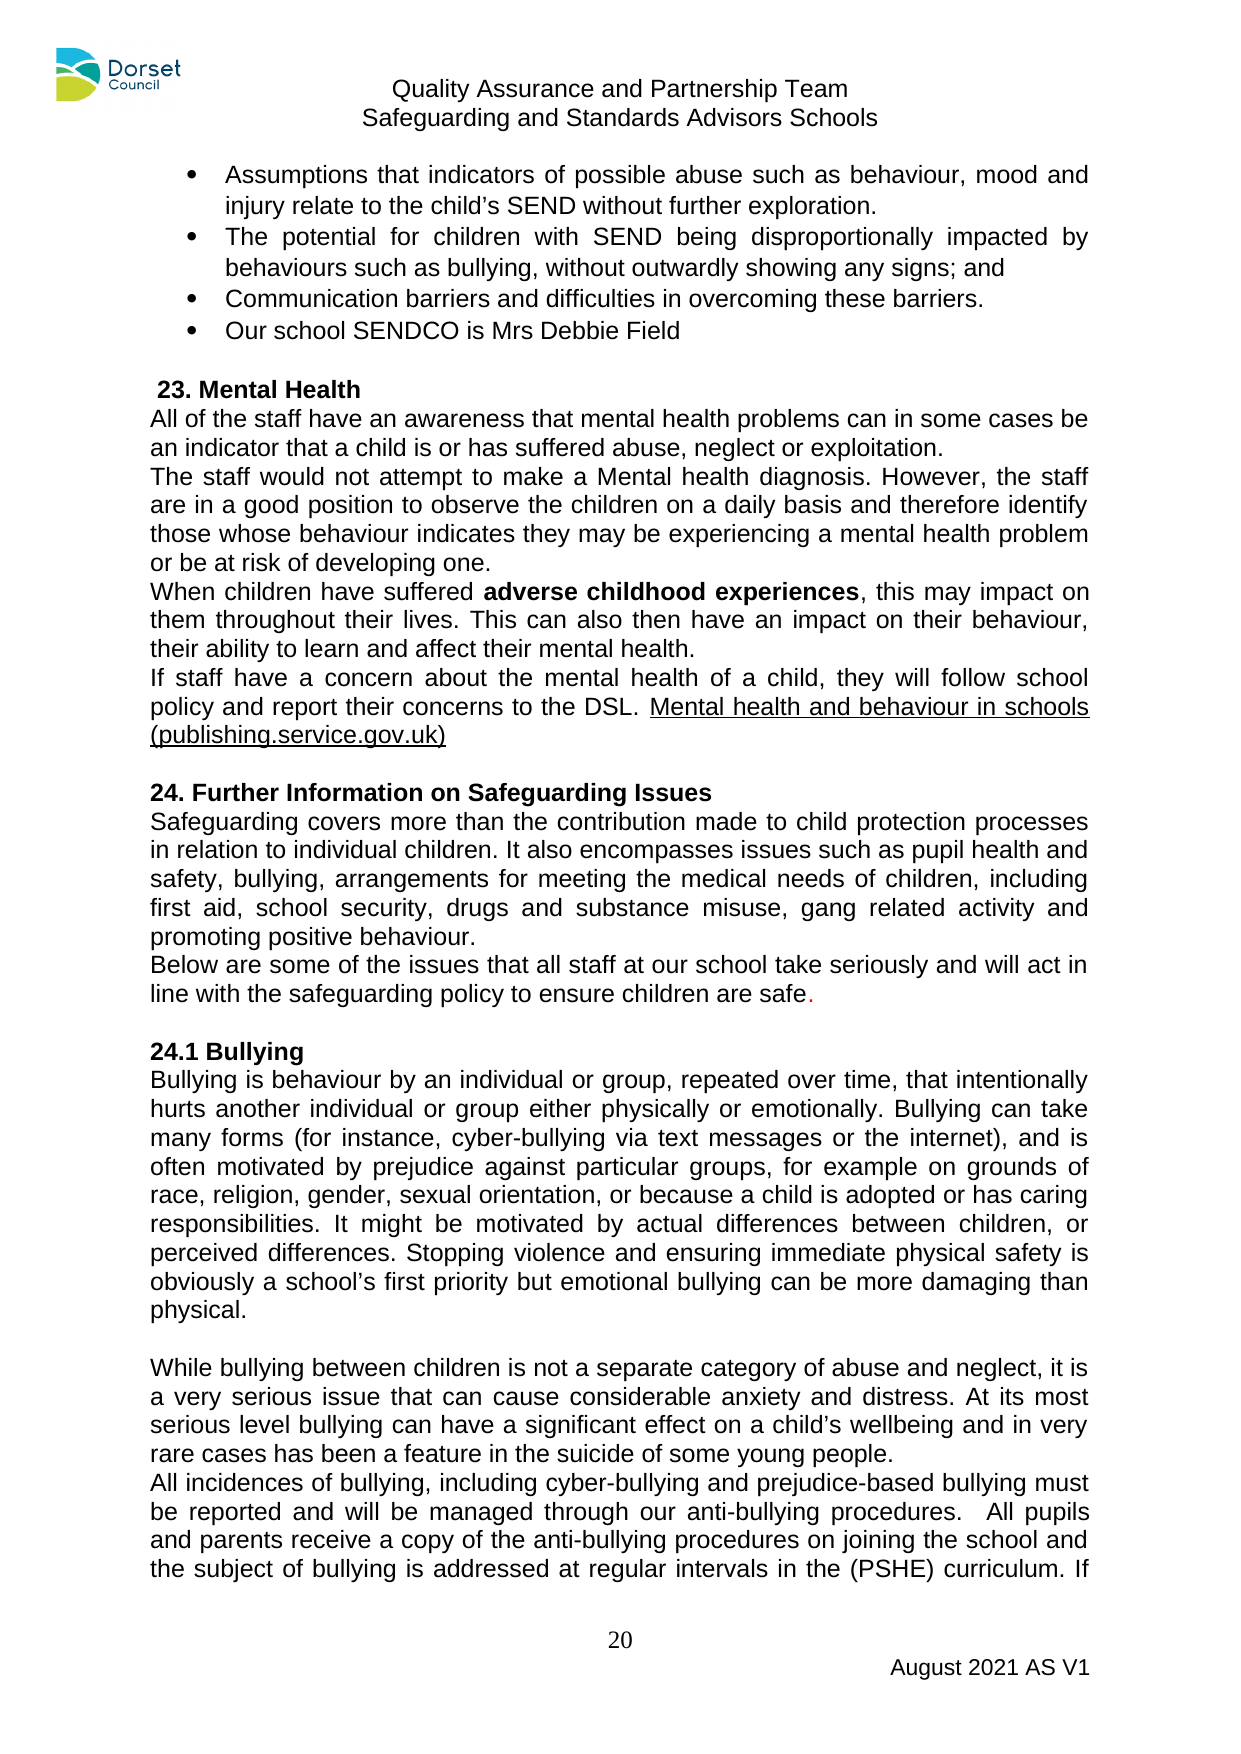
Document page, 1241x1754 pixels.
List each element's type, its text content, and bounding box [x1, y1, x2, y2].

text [150, 1468, 1090, 1583]
text All of the staff have an awareness that mental health problems can in some cases be an indicator that a child is or has suffered abuse, neglect or exploitation. [150, 404, 1090, 462]
list Our school SENDCO is Mrs Debbie Field [187, 316, 1090, 344]
picture [56, 33, 181, 116]
text Below are some of the issues that all staff at our school take seriously and will act in line with the safeguarding policy to ensure children are safe. [150, 951, 1090, 1008]
text Bullying is behaviour by an individual or group, repeated over time, that intentionally hurts another individual or group either physically or emotionally. Bullying can take many forms (for instance, cyber-bullying via text messages or the internet), and is often motivated by prejudice against particular groups, for example on grounds of race, religion, gender, sexual orientation, or because a child is adopted or has caring responsibilities. It might be motivated by actual differences between children, or perceived differences. Stopping violence and ensuring immediate physical safety is obviously a school’s first priority but emotional bullying can be more damaging than physical. [150, 1066, 1090, 1324]
list Communication barriers and difficulties in overcoming these barriers. [187, 284, 1090, 313]
text 24. Further Information on Safeguarding Issues [150, 778, 1090, 807]
text 23. Mental Health [150, 376, 1090, 404]
text When children have suffered adverse childhood experiences, this may impact on them throughout their lives. This can also then have an impact on their behaviour, their ability to learn and affect their mental health. [150, 577, 1090, 663]
list Assumptions that indicators of possible abuse such as behaviour, mood and injury relate to the child’s SEND without further exploration. [187, 160, 1090, 220]
text 24.1 Bullying [150, 1037, 1090, 1066]
text Safeguarding covers more than the contribution made to child protection processes in relation to individual children. It also encompasses issues such as pupil health and safety, bullying, arrangements for meeting the medical needs of children, including first aid, school security, drugs and substance misuse, gang related activity and promoting positive behaviour. [150, 807, 1090, 951]
text If staff have a concern about the mental health of a child, they will follow school policy and report their concerns to the DSL. Mental health and behaviour in schools (publishing.service.gov.uk) [150, 663, 1090, 749]
text While bullying between children is not a separate category of abuse and neglect, it is a very serious issue that can cause considerable anxiety and distress. At its most serious level bullying can have a significant effect on a child’s wellbeing and in very rare cases has been a feature in the suicide of some young people. [150, 1353, 1090, 1468]
text The staff would not attempt to make a Mental health diagnosis. However, the staff are in a good position to observe the children on a daily basis and therefore identify those whose behaviour indicates they may be experiencing a mental health problem or be at risk of developing one. [150, 462, 1090, 577]
list The potential for children with SEND being disproportionally impacted by behaviours such as bullying, without outwardly showing any signs; and [187, 222, 1090, 282]
